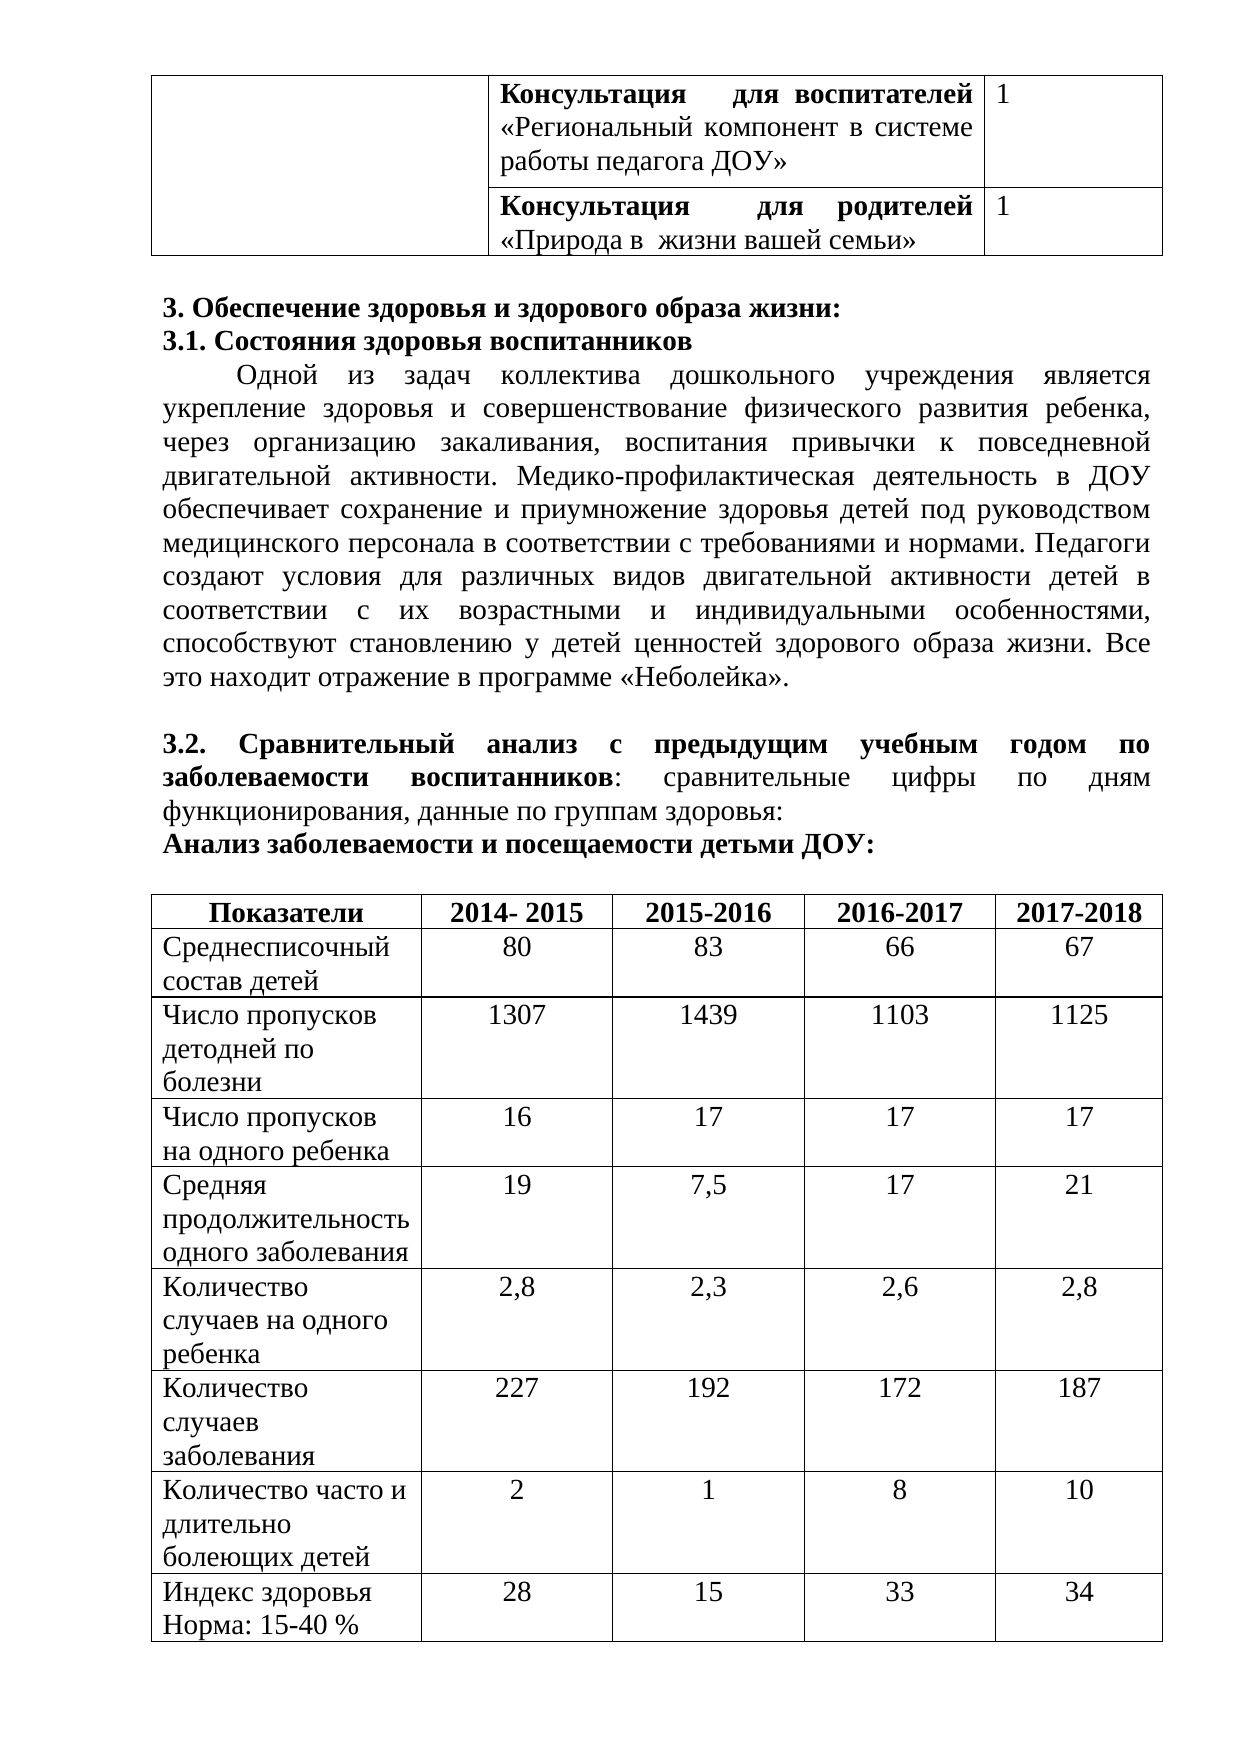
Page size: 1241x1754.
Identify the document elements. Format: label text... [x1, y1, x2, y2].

table_header Показатели [152, 895, 421, 928]
table_cell 66 [805, 929, 995, 996]
table_cell 1 [985, 188, 1162, 255]
table_cell 2,3 [613, 1269, 804, 1369]
table_cell 17 [996, 1099, 1162, 1166]
table_cell Количество случаев на одного ребенка [152, 1269, 421, 1369]
table_cell 1125 [996, 998, 1162, 1098]
table_cell 80 [422, 929, 612, 996]
table_cell 83 [613, 929, 804, 996]
table_cell 1 [985, 76, 1162, 187]
table_cell 17 [805, 1099, 995, 1166]
table_cell 33 [805, 1574, 995, 1641]
table_cell 2,6 [805, 1269, 995, 1369]
table_cell 1439 [613, 998, 804, 1098]
table_cell 227 [422, 1371, 612, 1471]
text 3.2. Сравнительный анализ с предыдущим учебным годом по заболеваемости воспитанников: сравнительные цифры по дням функционирования, данные по группам здоровья: [162, 726, 1152, 827]
table_cell 1103 [805, 998, 995, 1098]
table_cell 1 [613, 1472, 804, 1573]
table_header 2017-2018 [996, 895, 1162, 928]
table_header 2014- 2015 [422, 895, 612, 928]
table_cell 10 [996, 1472, 1162, 1573]
text Одной из задач коллектива дошкольного учреждения является укрепление здоровья и совершенствование физического развития ребенка, через организацию закаливания, воспитания привычки к повседневной двигательной активности. Медико-профилактическая деятельность в ДОУ обеспечивает сохранение и приумножение здоровья детей под руководством медицинского персонала в соответствии с требованиями и нормами. Педагоги создают условия для различных видов двигательной активности детей в соответствии с их возрастными и индивидуальными особенностями, способствуют становлению у детей ценностей здорового образа жизни. Все это находит отражение в программе «Неболейка». [162, 357, 1152, 692]
text 3. Обеспечение здоровья и здорового образа жизни: [162, 290, 1152, 323]
table_cell 67 [996, 929, 1162, 996]
table_cell 17 [805, 1167, 995, 1268]
table_header 2016-2017 [805, 895, 995, 928]
table_cell 187 [996, 1371, 1162, 1471]
table_cell 17 [613, 1099, 804, 1166]
table_cell 15 [613, 1574, 804, 1641]
table_cell 2,8 [422, 1269, 612, 1369]
table_cell Консультация для воспитателей «Региональный компонент в системе работы педагога ДОУ» [489, 76, 984, 187]
table_cell 28 [422, 1574, 612, 1641]
table_cell 8 [805, 1472, 995, 1573]
text Анализ заболеваемости и посещаемости детьми ДОУ: [162, 827, 1152, 860]
table_cell 1307 [422, 998, 612, 1098]
table_cell Индекс здоровья Норма: 15-40 % [152, 1574, 421, 1641]
table_cell 2 [422, 1472, 612, 1573]
table_cell Число пропусков на одного ребенка [152, 1099, 421, 1166]
table_cell 19 [422, 1167, 612, 1268]
table_cell 34 [996, 1574, 1162, 1641]
table_cell Средняя продолжительность одного заболевания [152, 1167, 421, 1268]
table_cell 2,8 [996, 1269, 1162, 1369]
text 3.1. Состояния здоровья воспитанников [162, 323, 1152, 357]
table_header 2015-2016 [613, 895, 804, 928]
table_cell 16 [422, 1099, 612, 1166]
table_cell 192 [613, 1371, 804, 1471]
table_cell 21 [996, 1167, 1162, 1268]
table_cell Количество часто и длительно болеющих детей [152, 1472, 421, 1573]
table_cell Число пропусков детодней по болезни [152, 998, 421, 1098]
table_cell 7,5 [613, 1167, 804, 1268]
table_cell Консультация для родителей «Природа в жизни вашей семьи» [489, 188, 984, 255]
table_cell Среднесписочный состав детей [152, 929, 421, 996]
table_cell 172 [805, 1371, 995, 1471]
table_cell Количество случаев заболевания [152, 1371, 421, 1471]
